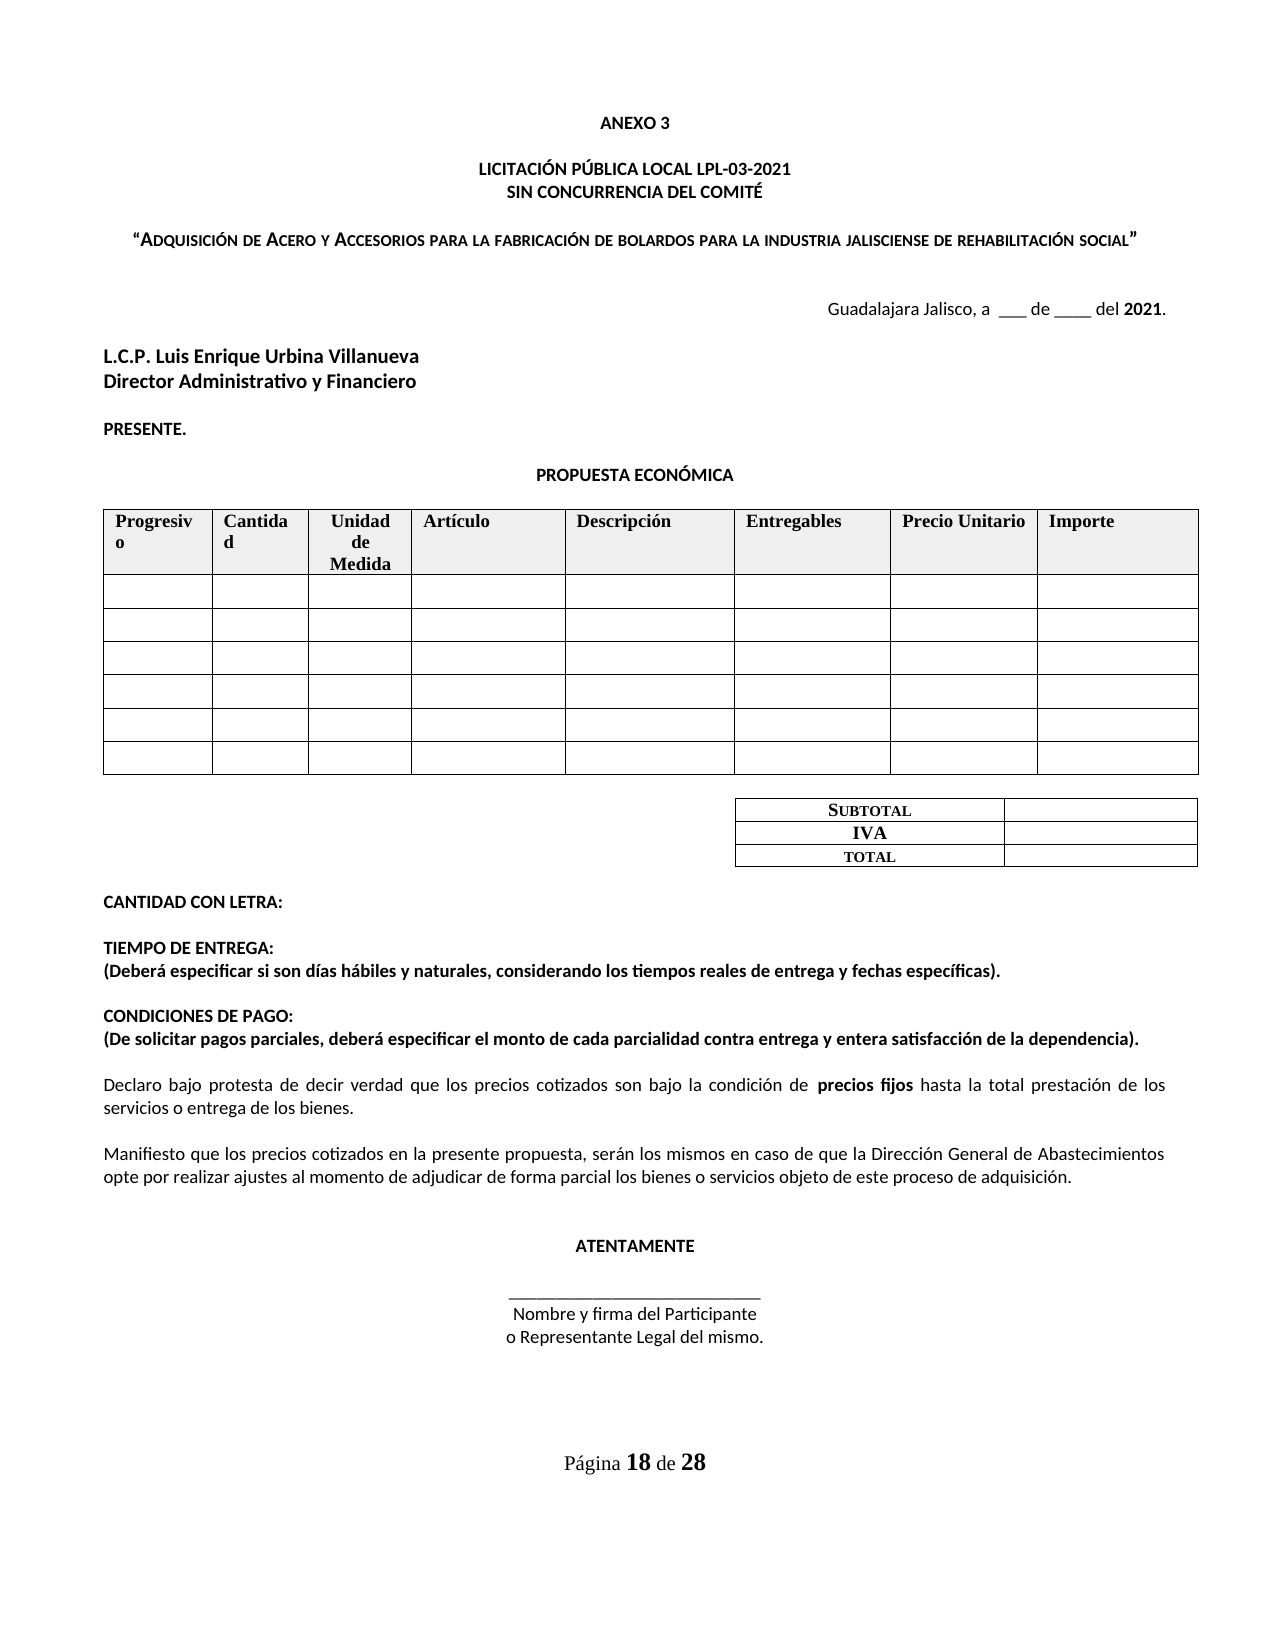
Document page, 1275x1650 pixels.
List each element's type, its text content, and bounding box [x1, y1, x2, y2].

text SIN CONCURRENCIA DEL COMITÉ [103, 180, 1166, 203]
table_cell [309, 609, 411, 641]
table_header Subtotal [736, 799, 1004, 821]
text “Adquisición de Acero y Accesorios para la fabricación de bolardos para la industria jalisciense de rehabilitación social” [103, 226, 1166, 251]
table_cell [735, 675, 890, 708]
table_cell [1038, 709, 1198, 741]
table_header Unidad de Medida [309, 510, 411, 574]
table_cell [566, 709, 734, 741]
table_cell [566, 675, 734, 708]
table_header [1005, 799, 1197, 821]
text TIEMPO DE ENTREGA: [103, 936, 1166, 959]
table_cell [1038, 675, 1198, 708]
table_header Entregables [735, 510, 890, 574]
table_cell [1005, 822, 1197, 843]
table_cell [213, 675, 308, 708]
table_cell [412, 709, 565, 741]
table_cell [891, 675, 1037, 708]
table_cell [1038, 609, 1198, 641]
text Nombre y firma del Participante [103, 1302, 1166, 1325]
table_cell [735, 575, 890, 608]
table_cell [891, 575, 1037, 608]
table_cell [1005, 845, 1197, 866]
table_header Cantidad [213, 510, 308, 574]
table_cell [735, 742, 890, 774]
table_cell [1038, 642, 1198, 674]
table_cell [891, 742, 1037, 774]
table_cell total [736, 845, 1004, 866]
text ANEXO 3 [103, 111, 1166, 134]
table_cell [104, 675, 212, 708]
table_cell [309, 642, 411, 674]
table_cell [412, 575, 565, 608]
table_cell [104, 709, 212, 741]
table_cell [213, 609, 308, 641]
text Manifiesto que los precios cotizados en la presente propuesta, serán los mismos en caso de que la Dirección General de Abastecimientos opte por realizar ajustes al momento de adjudicar de forma parcial los bienes o servicios objeto de este proceso de adquisición. [103, 1142, 1166, 1188]
table_cell [104, 642, 212, 674]
table_cell [104, 575, 212, 608]
table_header Descripción [566, 510, 734, 574]
table_cell [735, 709, 890, 741]
text Director Administrativo y Financiero [103, 368, 1166, 394]
table_cell [566, 575, 734, 608]
text o Representante Legal del mismo. [103, 1325, 1166, 1348]
table_cell [1038, 575, 1198, 608]
table_cell [104, 609, 212, 641]
text CANTIDAD CON LETRA: [103, 890, 1166, 913]
table_cell [412, 642, 565, 674]
table_cell IVA [736, 822, 1004, 843]
table_cell [412, 675, 565, 708]
table_cell [566, 609, 734, 641]
text L.C.P. Luis Enrique Urbina Villanueva [103, 343, 1166, 368]
table_cell [1038, 742, 1198, 774]
table_cell [213, 642, 308, 674]
text Guadalajara Jalisco, a ___ de ____ del 2021. [103, 297, 1166, 320]
table_cell [412, 609, 565, 641]
table_cell [891, 709, 1037, 741]
table_header Artículo [412, 510, 565, 574]
table_cell [309, 709, 411, 741]
table_cell [566, 742, 734, 774]
text PROPUESTA ECONÓMICA [103, 463, 1166, 486]
table_cell [735, 609, 890, 641]
table_cell [213, 742, 308, 774]
table_cell [412, 742, 565, 774]
table_cell [309, 742, 411, 774]
table_cell [891, 609, 1037, 641]
text PRESENTE. [103, 417, 1166, 440]
table_cell [891, 642, 1037, 674]
text ATENTAMENTE [103, 1234, 1166, 1257]
text CONDICIONES DE PAGO: [103, 1004, 1166, 1027]
text (De solicitar pagos parciales, deberá especificar el monto de cada parcialidad contra entrega y entera satisfacción de la dependencia). [103, 1027, 1166, 1050]
table_header Precio Unitario [891, 510, 1037, 574]
text LICITACIÓN PÚBLICA LOCAL LPL-03-2021 [103, 157, 1166, 180]
text (Deberá especificar si son días hábiles y naturales, considerando los tiempos reales de entrega y fechas específicas). [103, 959, 1166, 982]
table_cell [735, 642, 890, 674]
table_cell [566, 642, 734, 674]
table_header Progresivo [104, 510, 212, 574]
table_cell [213, 575, 308, 608]
table_header Importe [1038, 510, 1198, 574]
table_cell [309, 575, 411, 608]
table_cell [309, 675, 411, 708]
text ___________________________ [103, 1279, 1166, 1302]
table_cell [213, 709, 308, 741]
text Declaro bajo protesta de decir verdad que los precios cotizados son bajo la condición de precios fijos hasta la total prestación de los servicios o entrega de los bienes. [103, 1073, 1166, 1119]
table_cell [104, 742, 212, 774]
